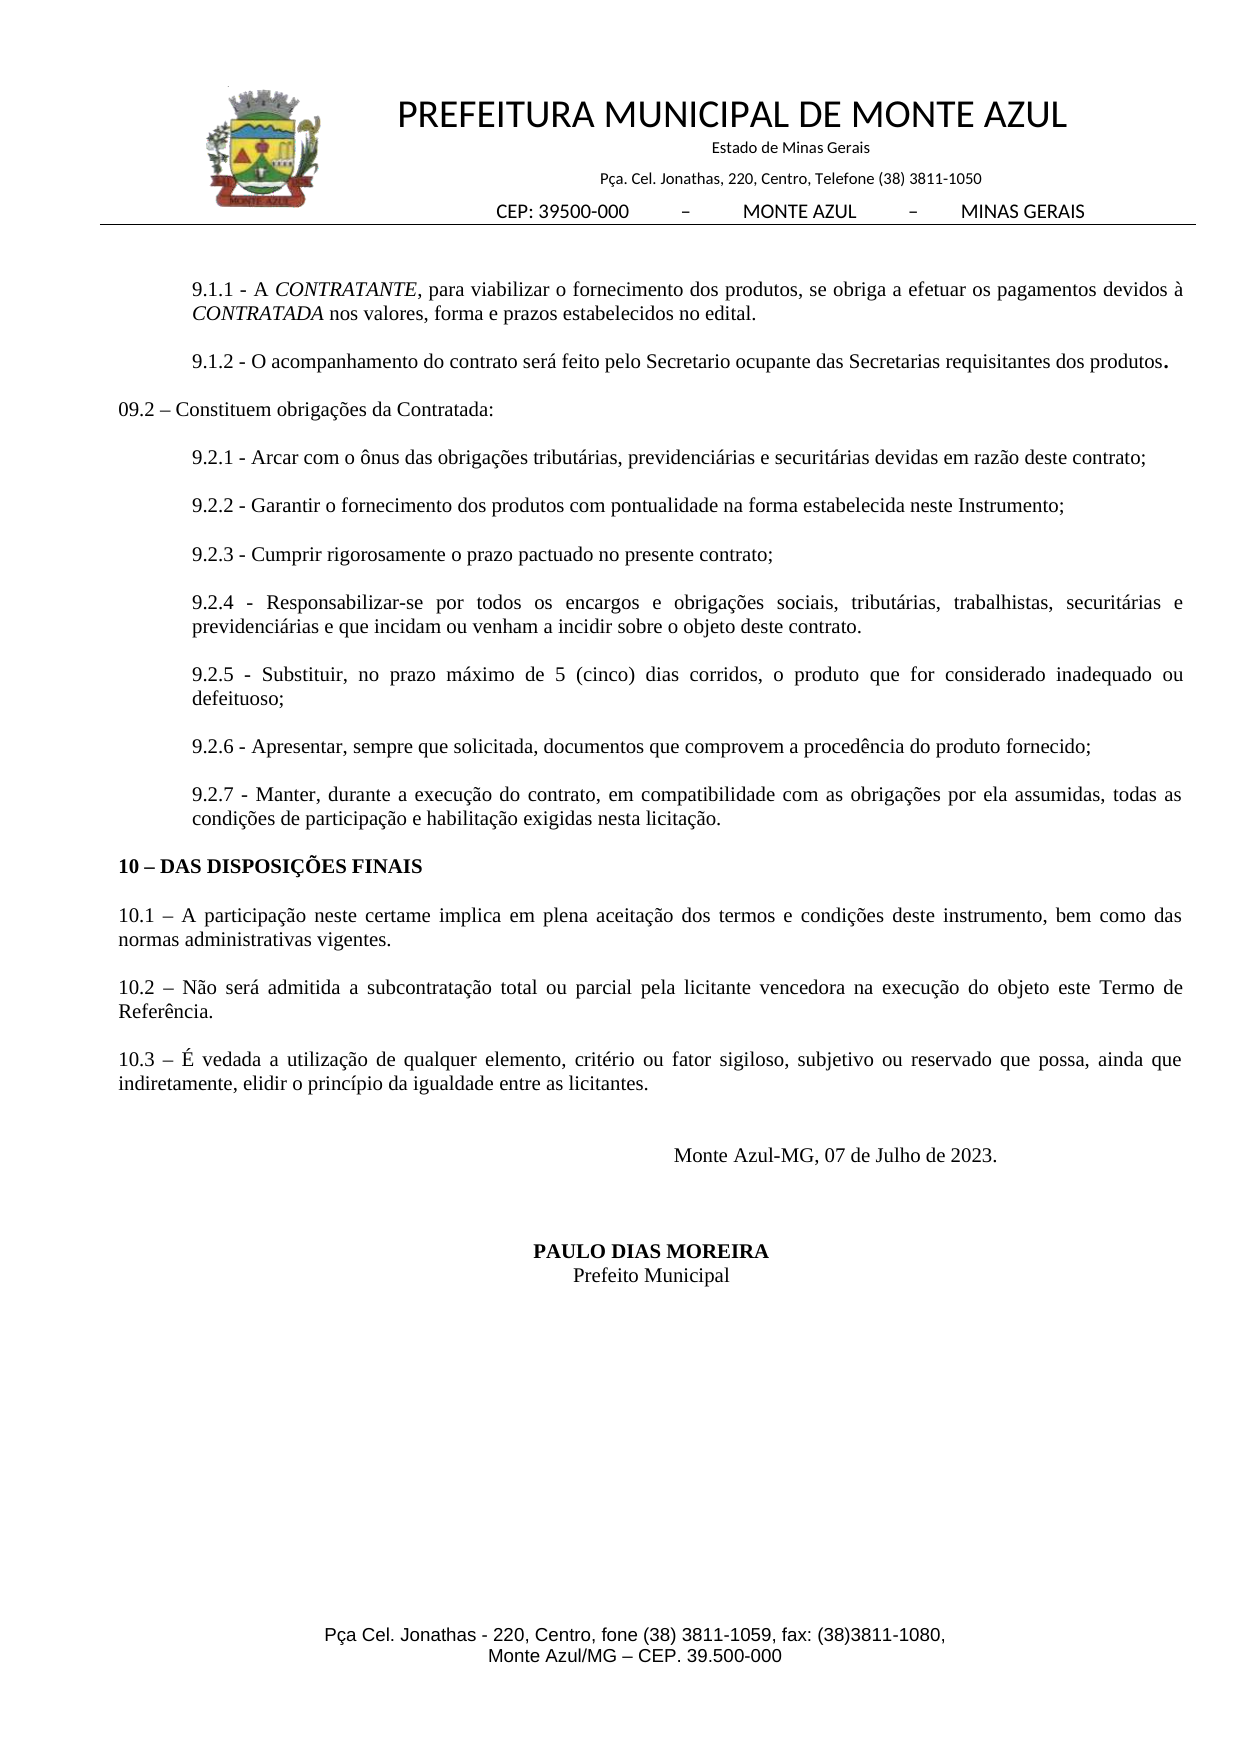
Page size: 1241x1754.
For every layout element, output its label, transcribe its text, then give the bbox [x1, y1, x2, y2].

text Monte Azul-MG, 07 de Julho de 2023. [413, 1143, 1184, 1167]
text 9.1.2 - O acompanhamento do contrato será feito pelo Secretario ocupante das Secretarias requisitantes dos produtos. [192, 349, 1184, 373]
text 10 – DAS DISPOSIÇÕES FINAIS [118, 854, 1184, 878]
text Prefeito Municipal [118, 1263, 1184, 1287]
text 10.1 – A participação neste certame implica em plena aceitação dos termos e condições deste instrumento, bem como das normas administrativas vigentes. [118, 902, 1184, 951]
text 9.2.3 - Cumprir rigorosamente o prazo pactuado no presente contrato; [118, 542, 1184, 566]
text 10.2 – Não será admitida a subcontratação total ou parcial pela licitante vencedora na execução do objeto este Termo de Referência. [118, 975, 1184, 1023]
picture [205, 86, 321, 208]
text 9.2.4 - Responsabilizar-se por todos os encargos e obrigações sociais, tributárias, trabalhistas, securitárias e previdenciárias e que incidam ou venham a incidir sobre o objeto deste contrato. [192, 590, 1184, 638]
text 9.2.5 - Substituir, no prazo máximo de 5 (cinco) dias corridos, o produto que for considerado inadequado ou defeituoso; [192, 662, 1184, 710]
text 9.2.7 - Manter, durante a execução do contrato, em compatibilidade com as obrigações por ela assumidas, todas as condições de participação e habilitação exigidas nesta licitação. [192, 782, 1184, 830]
text 9.2.2 - Garantir o fornecimento dos produtos com pontualidade na forma estabelecida neste Instrumento; [192, 493, 1184, 517]
text PAULO DIAS MOREIRA [118, 1239, 1184, 1263]
text 09.2 – Constituem obrigações da Contratada: [118, 397, 1184, 421]
text 9.1.1 - A CONTRATANTE, para viabilizar o fornecimento dos produtos, se obriga a efetuar os pagamentos devidos à CONTRATADA nos valores, forma e prazos estabelecidos no edital. [192, 277, 1184, 325]
text 9.2.1 - Arcar com o ônus das obrigações tributárias, previdenciárias e securitárias devidas em razão deste contrato; [192, 445, 1184, 469]
text 10.3 – É vedada a utilização de qualquer elemento, critério ou fator sigiloso, subjetivo ou reservado que possa, ainda que indiretamente, elidir o princípio da igualdade entre as licitantes. [118, 1047, 1184, 1095]
text 9.2.6 - Apresentar, sempre que solicitada, documentos que comprovem a procedência do produto fornecido; [192, 734, 1184, 758]
